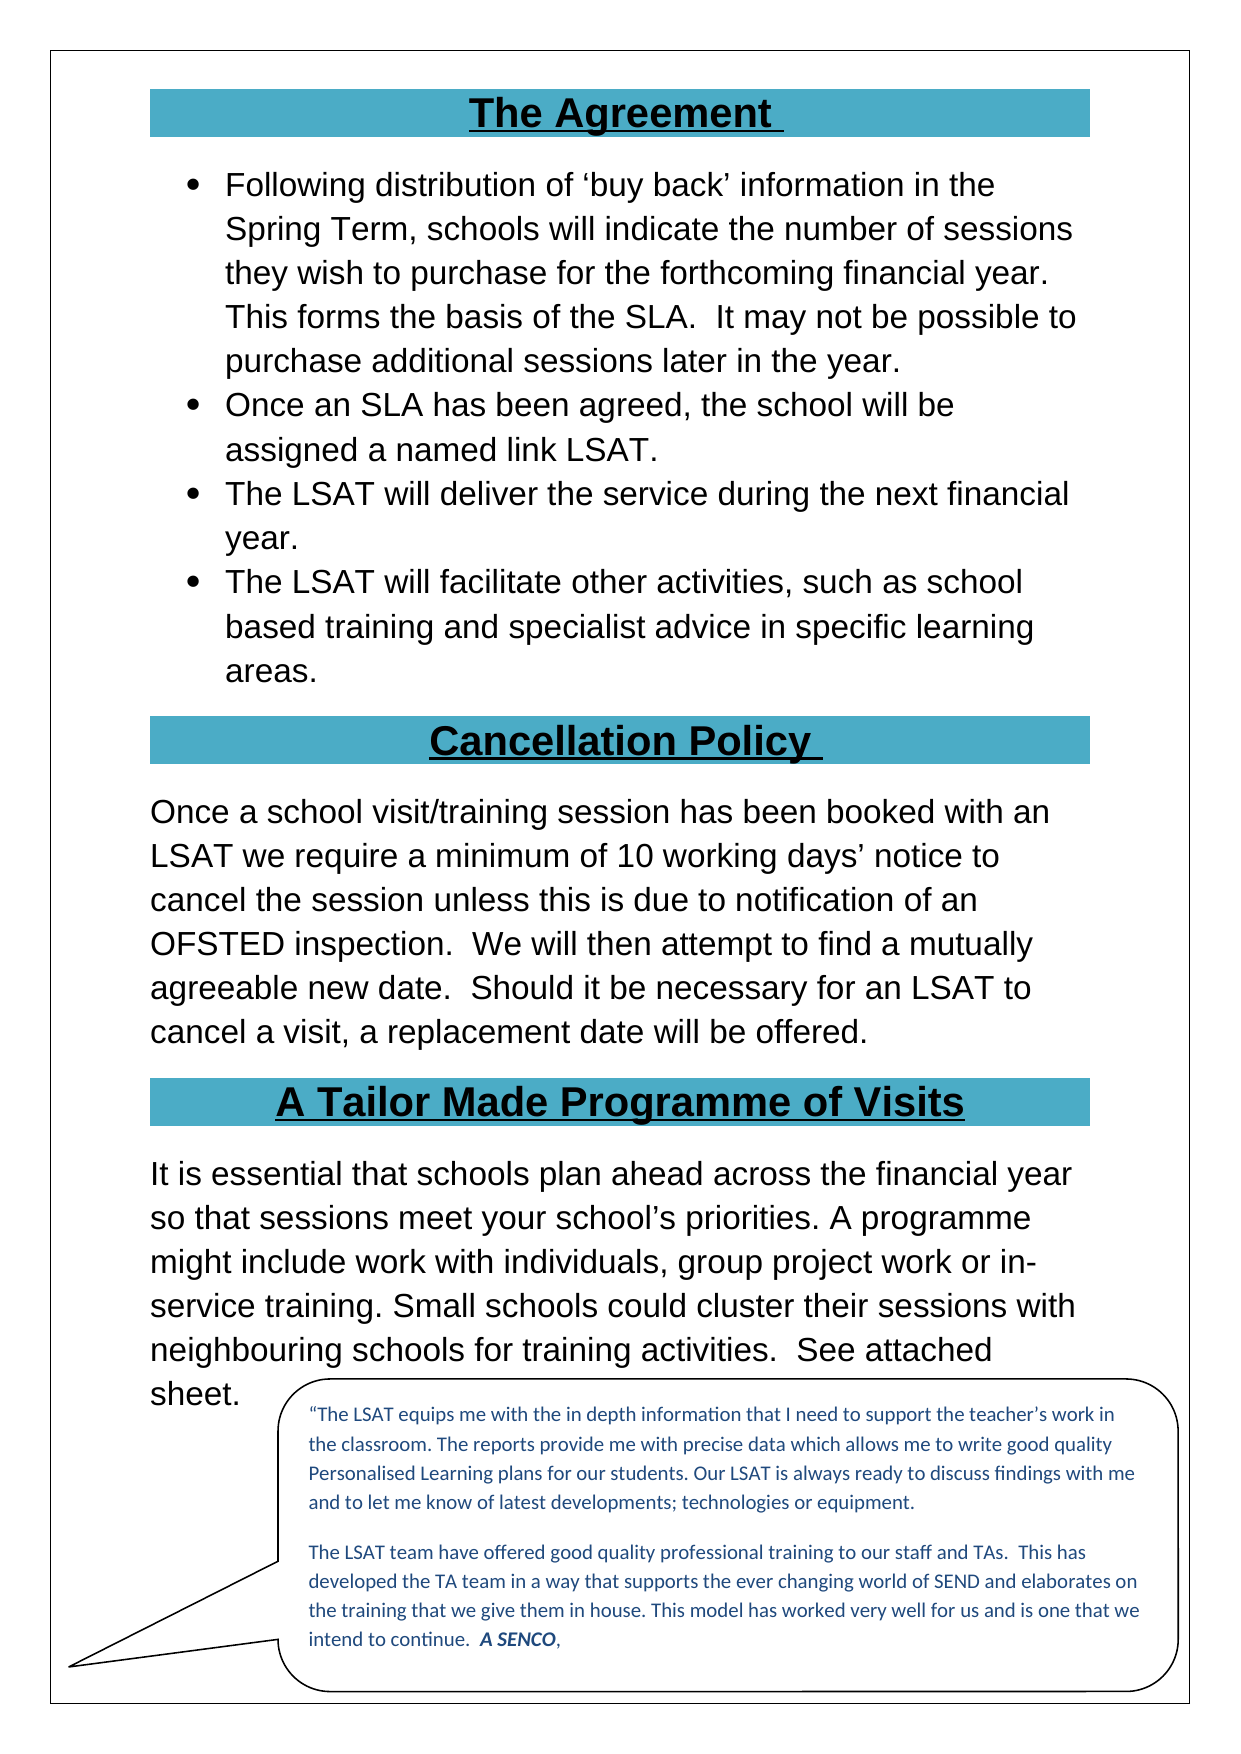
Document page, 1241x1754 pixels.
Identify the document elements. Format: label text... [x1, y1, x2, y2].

list Once an SLA has been agreed, the school will be assigned a named link LSAT. [187, 386, 1090, 468]
text Once a school visit/training session has been booked with an LSAT we require a minimum of 10 working days’ notice to cancel the session unless this is due to notification of an OFSTED inspection. We will then attempt to find a mutually agreeable new date. Should it be necessary for an LSAT to cancel a visit, a replacement date will be offered. [150, 792, 1090, 1051]
list The LSAT will deliver the service during the next financial year. [187, 474, 1090, 557]
list The LSAT will facilitate other activities, such as school based training and specialist advice in specific learning areas. [187, 562, 1090, 689]
text It is essential that schools plan ahead across the financial year so that sessions meet your school’s priorities. A programme might include work with individuals, group project work or in-service training. Small schools could cluster their sessions with neighbouring schools for training activities. See attached sheet. [150, 1153, 1090, 1413]
text The Agreement [150, 89, 1090, 137]
text Cancellation Policy [150, 716, 1090, 764]
list Following distribution of ‘buy back’ information in the Spring Term, schools will indicate the number of sessions they wish to purchase for the forthcoming financial year. This forms the basis of the SLA. It may not be possible to purchase additional sessions later in the year. [187, 164, 1090, 380]
text A Tailor Made Programme of Visits [150, 1078, 1090, 1126]
